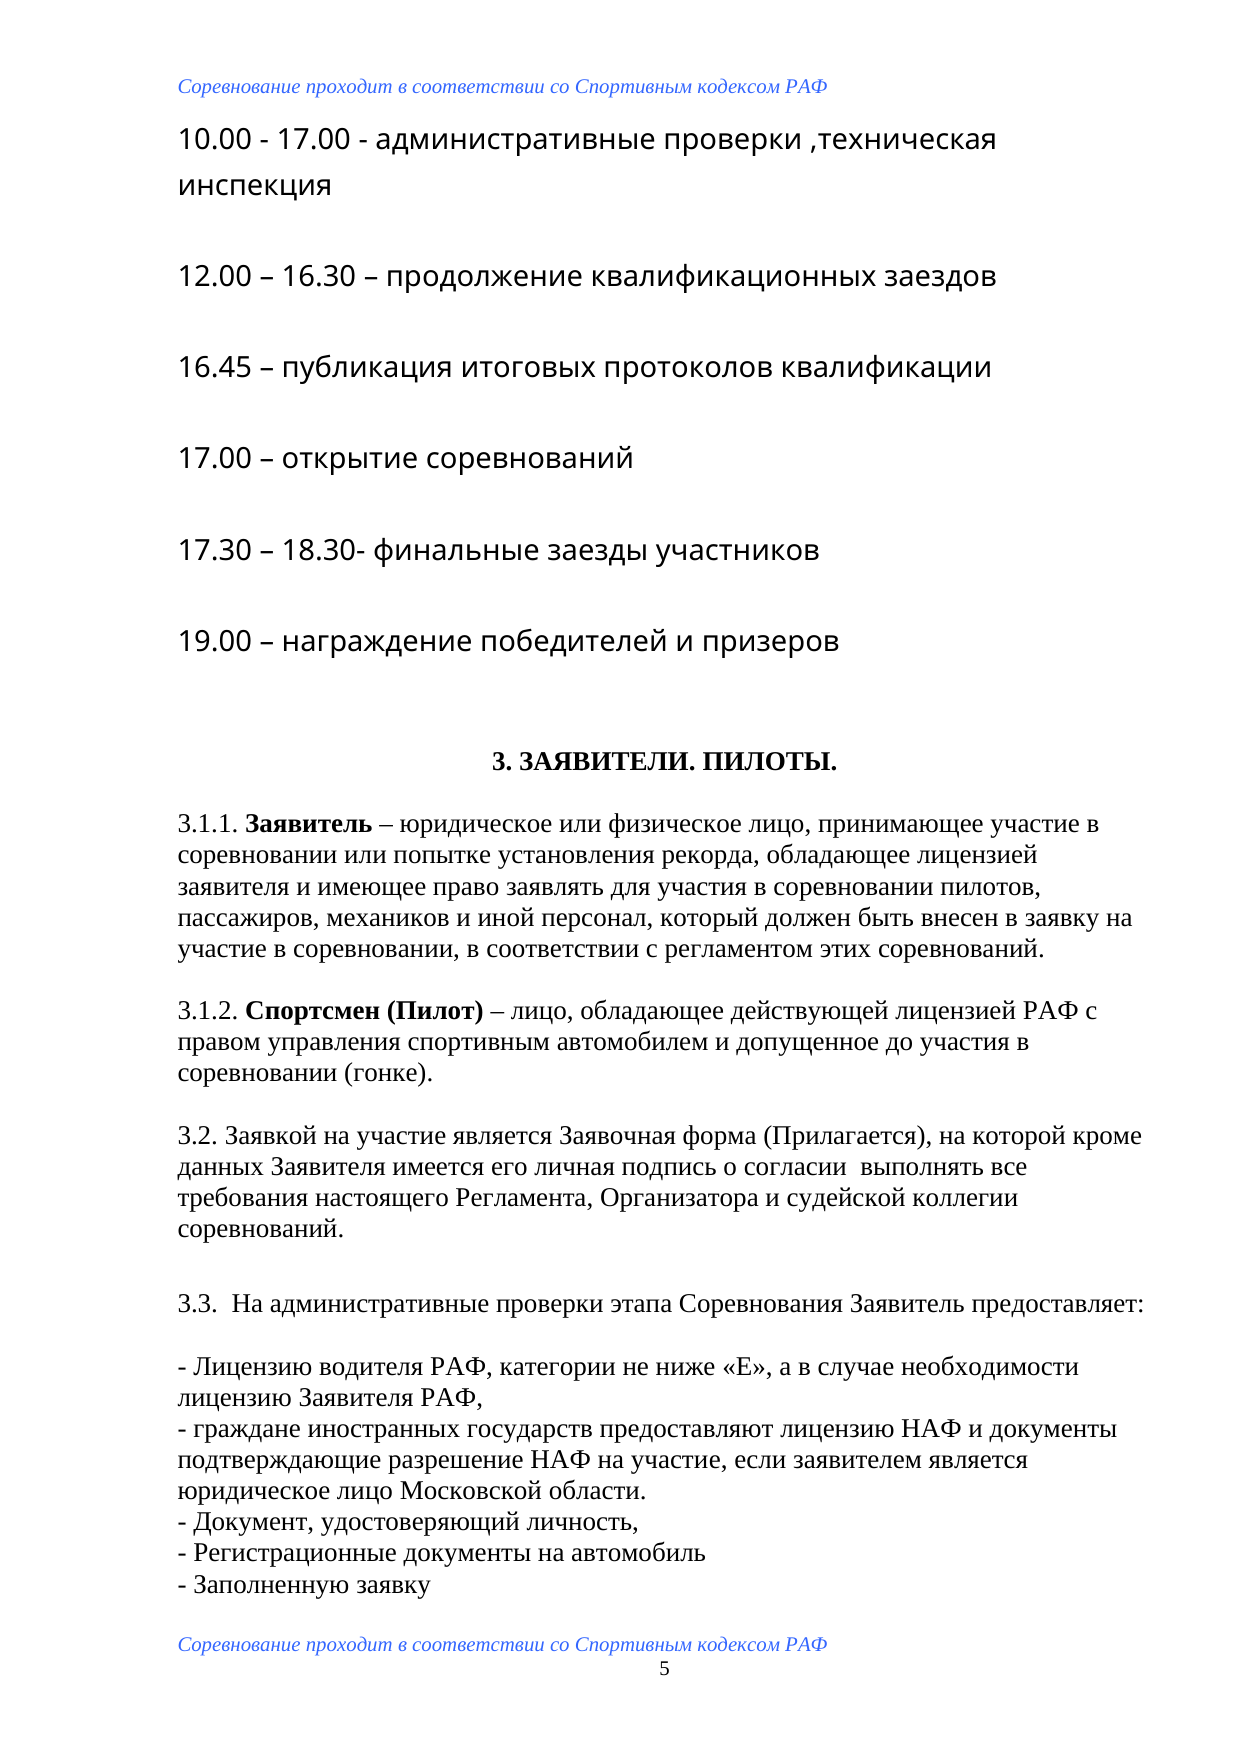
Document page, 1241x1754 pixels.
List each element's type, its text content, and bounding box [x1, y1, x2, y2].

text 3.1.2. Спортсмен (Пилот) – лицо, обладающее действующей лицензией РАФ с правом управления спортивным автомобилем и допущенное до участия в соревновании (гонке). [177, 994, 1152, 1088]
text - граждане иностранных государств предоставляют лицензию НАФ и документы подтверждающие разрешение НАФ на участие, если заявителем является юридическое лицо Московской области. [177, 1412, 1152, 1505]
text 3.3. На административные проверки этапа Соревнования Заявитель предоставляет: [177, 1287, 1152, 1318]
title 3. Заявители. Пилоты. [177, 745, 1152, 776]
text лицензию Заявителя РАФ, [177, 1381, 1152, 1412]
text - Лицензию водителя РАФ, категории не ниже «Е», а в случае необходимости [177, 1350, 1152, 1381]
text 12.00 – 16.30 – продолжение квалификационных заездов [177, 255, 1152, 295]
text 17.00 – открытие соревнований [177, 437, 1152, 477]
text 10.00 - 17.00 - административные проверки ,техническая инспекция [177, 118, 1152, 203]
text 3.1.1. Заявитель – юридическое или физическое лицо, принимающее участие в соревновании или попытке установления рекорда, обладающее лицензией заявителя и имеющее право заявлять для участия в соревновании пилотов, пассажиров, механиков и иной персонал, который должен быть внесен в заявку на участие в соревновании, в соответствии с регламентом этих соревнований. [177, 807, 1152, 963]
text 19.00 – награждение победителей и призеров [177, 574, 1152, 660]
text 17.30 – 18.30- финальные заезды участников [177, 529, 1152, 568]
text - Заполненную заявку [177, 1568, 1152, 1599]
text 16.45 – публикация итоговых протоколов квалификации [177, 346, 1152, 386]
text - Документ, удостоверяющий личность, [177, 1505, 1152, 1537]
text - Регистрационные документы на автомобиль [177, 1537, 1152, 1568]
text 3.2. Заявкой на участие является Заявочная форма (Прилагается), на которой кроме данных Заявителя имеется его личная подпись о согласии выполнять все требования настоящего Регламента, Организатора и судейской коллегии соревнований. [177, 1119, 1152, 1243]
